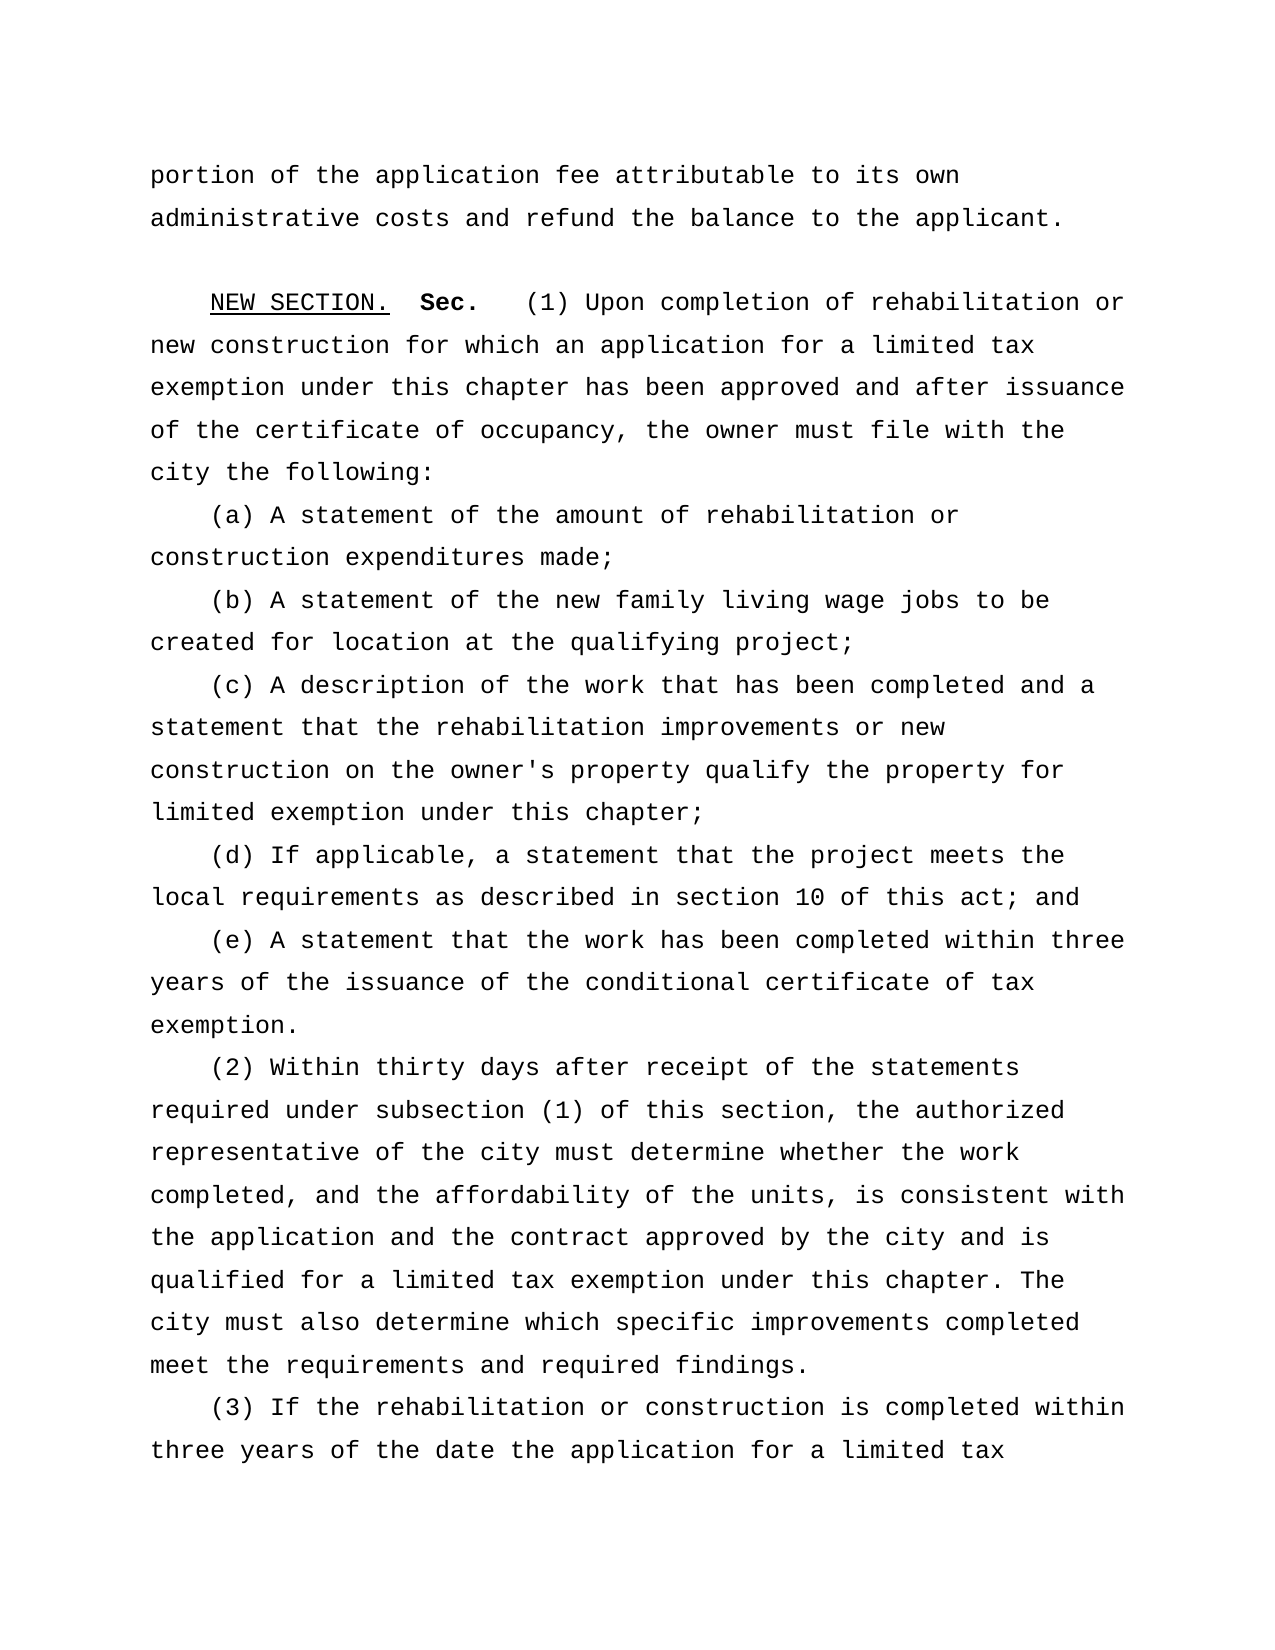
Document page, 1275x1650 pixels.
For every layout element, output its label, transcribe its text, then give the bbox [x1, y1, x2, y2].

text (2) Within thirty days after receipt of the statements required under subsection (1) of this section, the authorized representative of the city must determine whether the work completed, and the affordability of the units, is consistent with the application and the contract approved by the city and is qualified for a limited tax exemption under this chapter. The city must also determine which specific improvements completed meet the requirements and required findings. [150, 1042, 1125, 1382]
text (d) If applicable, a statement that the project meets the local requirements as described in section 10 of this act; and [150, 829, 1125, 914]
text NEW SECTION. Sec. (1) Upon completion of rehabilitation or new construction for which an application for a limited tax exemption under this chapter has been approved and after issuance of the certificate of occupancy, the owner must file with the city the following: [150, 277, 1125, 489]
text (c) A description of the work that has been completed and a statement that the rehabilitation improvements or new construction on the owner's property qualify the property for limited exemption under this chapter; [150, 659, 1125, 829]
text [150, 150, 1125, 235]
text (b) A statement of the new family living wage jobs to be created for location at the qualifying project; [150, 574, 1125, 659]
text (a) A statement of the amount of rehabilitation or construction expenditures made; [150, 489, 1125, 574]
text (e) A statement that the work has been completed within three years of the issuance of the conditional certificate of tax exemption. [150, 914, 1125, 1042]
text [150, 1382, 1125, 1467]
